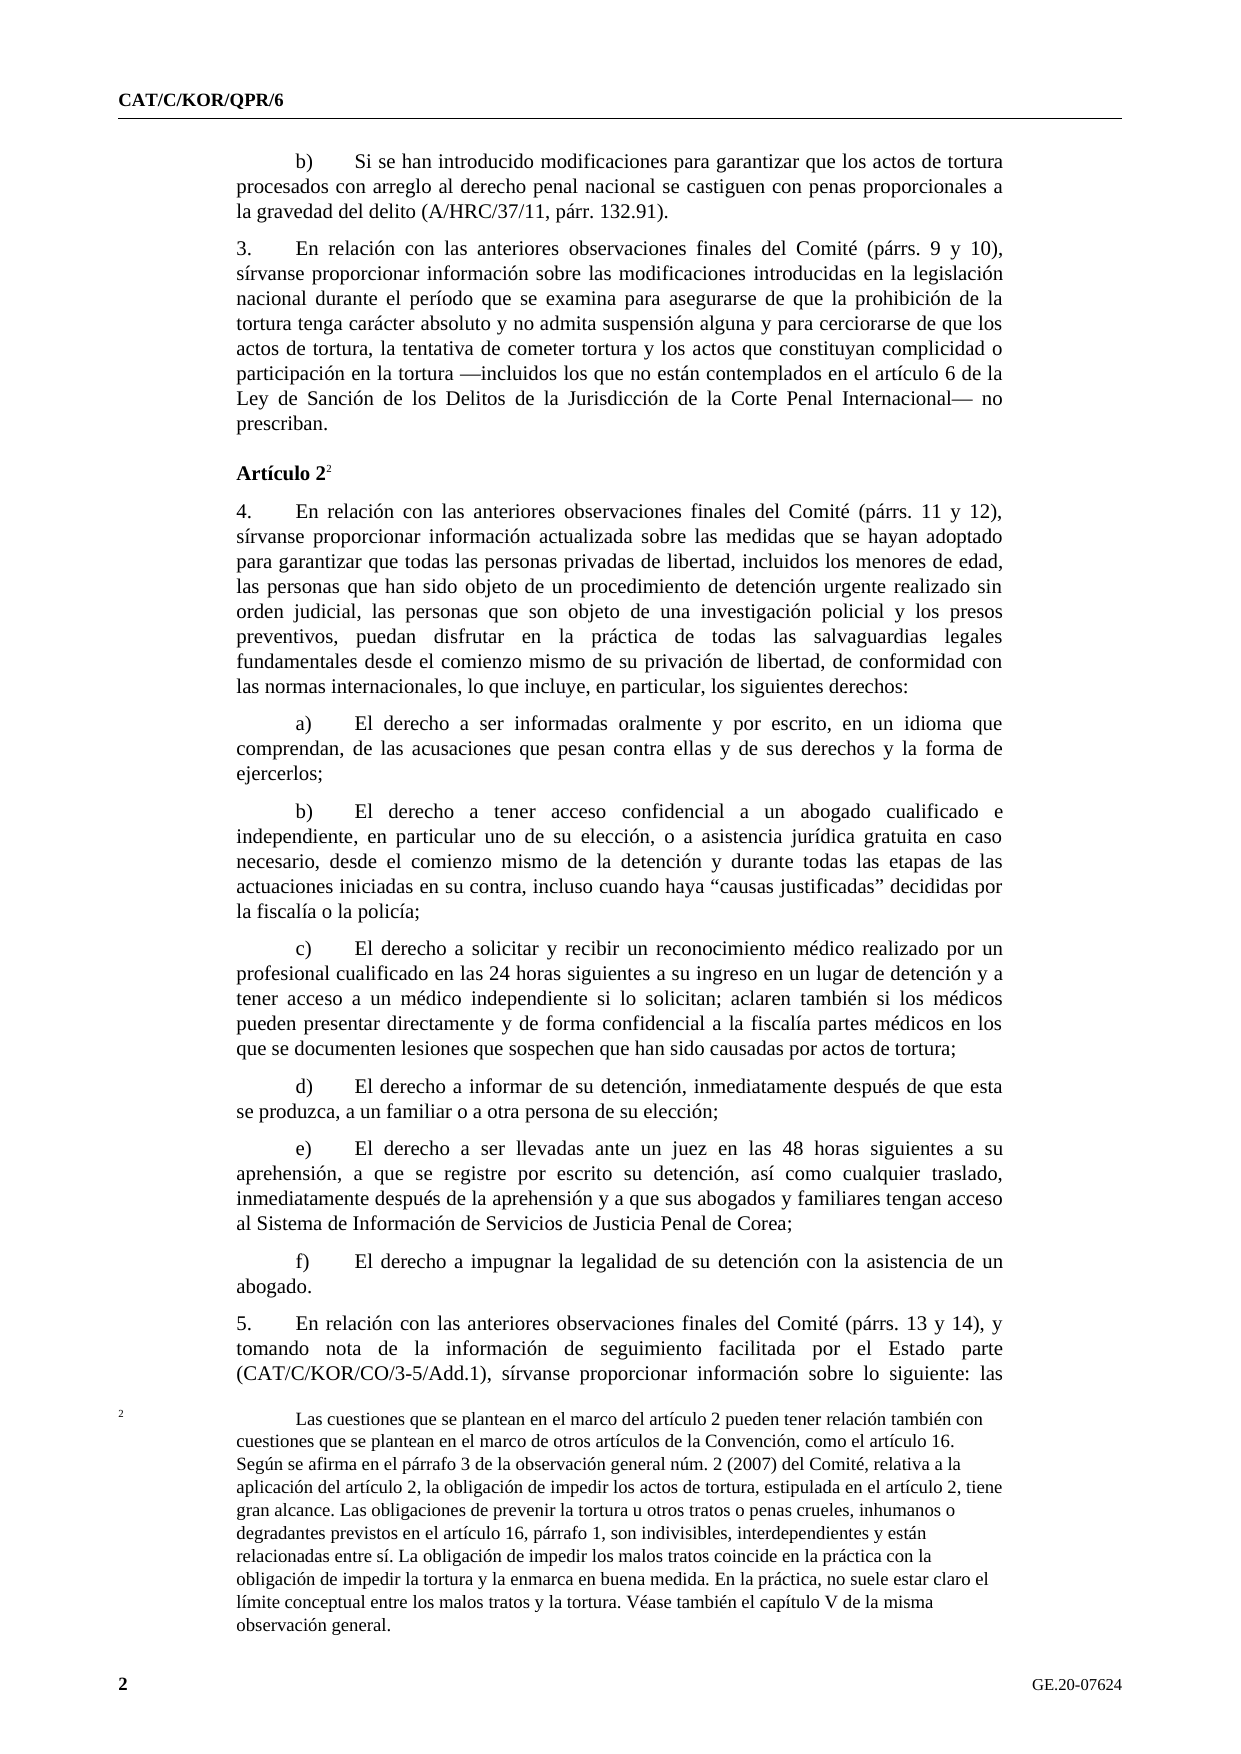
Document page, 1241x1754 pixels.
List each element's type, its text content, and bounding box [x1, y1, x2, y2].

text e) El derecho a ser llevadas ante un juez en las 48 horas siguientes a su aprehensión, a que se registre por escrito su detención, así como cualquier traslado, inmediatamente después de la aprehensión y a que sus abogados y familiares tengan acceso al Sistema de Información de Servicios de Justicia Penal de Corea; [236, 1135, 1004, 1235]
text c) El derecho a solicitar y recibir un reconocimiento médico realizado por un profesional cualificado en las 24 horas siguientes a su ingreso en un lugar de detención y a tener acceso a un médico independiente si lo solicitan; aclaren también si los médicos pueden presentar directamente y de forma confidencial a la fiscalía partes médicos en los que se documenten lesiones que sospechen que han sido causadas por actos de tortura; [236, 935, 1004, 1060]
text 4. En relación con las anteriores observaciones finales del Comité (párrs. 11 y 12), sírvanse proporcionar información actualizada sobre las medidas que se hayan adoptado para garantizar que todas las personas privadas de libertad, incluidos los menores de edad, las personas que han sido objeto de un procedimiento de detención urgente realizado sin orden judicial, las personas que son objeto de una investigación policial y los presos preventivos, puedan disfrutar en la práctica de todas las salvaguardias legales fundamentales desde el comienzo mismo de su privación de libertad, de conformidad con las normas internacionales, lo que incluye, en particular, los siguientes derechos: [236, 498, 1004, 698]
text a) El derecho a ser informadas oralmente y por escrito, en un idioma que comprendan, de las acusaciones que pesan contra ellas y de sus derechos y la forma de ejercerlos; [236, 710, 1004, 785]
text d) El derecho a informar de su detención, inmediatamente después de que esta se produzca, a un familiar o a otra persona de su elección; [236, 1073, 1004, 1123]
text b) Si se han introducido modificaciones para garantizar que los actos de tortura procesados con arreglo al derecho penal nacional se castiguen con penas proporcionales a la gravedad del delito (A/HRC/37/11, párr. 132.91). [236, 148, 1004, 223]
text b) El derecho a tener acceso confidencial a un abogado cualificado e independiente, en particular uno de su elección, o a asistencia jurídica gratuita en caso necesario, desde el comienzo mismo de la detención y durante todas las etapas de las actuaciones iniciadas en su contra, incluso cuando haya “causas justificadas” decididas por la fiscalía o la policía; [236, 798, 1004, 923]
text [236, 1310, 1004, 1385]
text 3. En relación con las anteriores observaciones finales del Comité (párrs. 9 y 10), sírvanse proporcionar información sobre las modificaciones introducidas en la legislación nacional durante el período que se examina para asegurarse de que la prohibición de la tortura tenga carácter absoluto y no admita suspensión alguna y para cerciorarse de que los actos de tortura, la tentativa de cometer tortura y los actos que constituyan complicidad o participación en la tortura —incluidos los que no están contemplados en el artículo 6 de la Ley de Sanción de los Delitos de la Jurisdicción de la Corte Penal Internacional— no prescriban. [236, 235, 1004, 435]
text f) El derecho a impugnar la legalidad de su detención con la asistencia de un abogado. [236, 1248, 1004, 1298]
text Artículo 2 [118, 460, 1004, 485]
